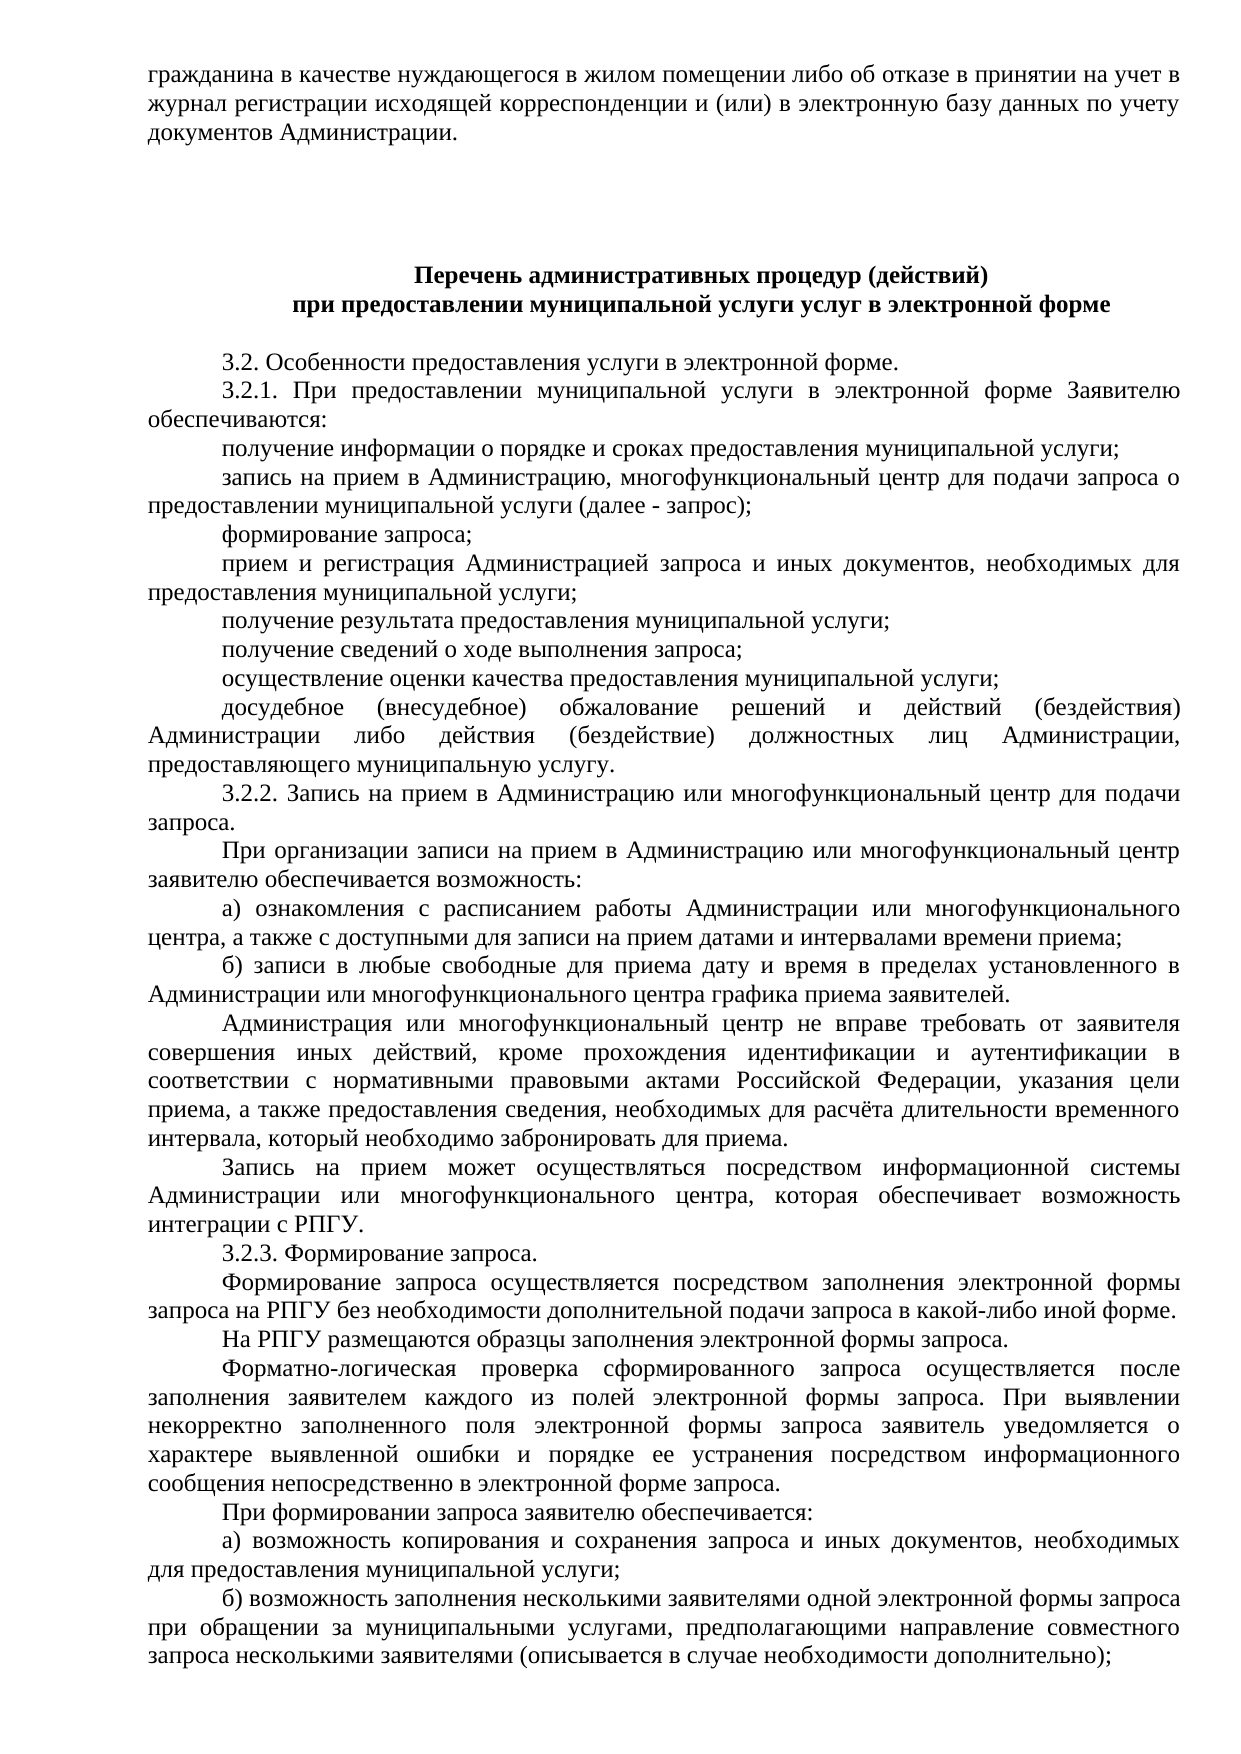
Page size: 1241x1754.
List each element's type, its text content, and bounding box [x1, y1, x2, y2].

text а) возможность копирования и сохранения запроса и иных документов, необходимых для предоставления муниципальной услуги; [148, 1525, 1181, 1583]
text получение информации о порядке и сроках предоставления муниципальной услуги; [148, 433, 1181, 462]
text формирование запроса; [148, 519, 1181, 548]
text 3.2.3. Формирование запроса. [148, 1238, 1181, 1267]
text При организации записи на прием в Администрацию или многофункциональный центр заявителю обеспечивается возможность: [148, 835, 1181, 893]
text 3.2. Особенности предоставления услуги в электронной форме. [148, 347, 1181, 375]
text осуществление оценки качества предоставления муниципальной услуги; [148, 663, 1181, 692]
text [148, 59, 1181, 145]
text Перечень административных процедур (действий) [148, 260, 1181, 289]
text Формирование запроса осуществляется посредством заполнения электронной формы запроса на РПГУ без необходимости дополнительной подачи запроса в какой-либо иной форме. [148, 1267, 1181, 1324]
text досудебное (внесудебное) обжалование решений и действий (бездействия) Администрации либо действия (бездействие) должностных лиц Администрации, предоставляющего муниципальную услугу. [148, 692, 1181, 778]
text Форматно-логическая проверка сформированного запроса осуществляется после заполнения заявителем каждого из полей электронной формы запроса. При выявлении некорректно заполненного поля электронной формы запроса заявитель уведомляется о характере выявленной ошибки и порядке ее устранения посредством информационного сообщения непосредственно в электронной форме запроса. [148, 1353, 1181, 1497]
text получение сведений о ходе выполнения запроса; [148, 634, 1181, 663]
text 3.2.2. Запись на прием в Администрацию или многофункциональный центр для подачи запроса. [148, 778, 1181, 835]
text б) возможность заполнения несколькими заявителями одной электронной формы запроса при обращении за муниципальными услугами, предполагающими направление совместного запроса несколькими заявителями (описывается в случае необходимости дополнительно); [148, 1583, 1181, 1669]
text прием и регистрация Администрацией запроса и иных документов, необходимых для предоставления муниципальной услуги; [148, 548, 1181, 605]
text при предоставлении муниципальной услуги услуг в электронной форме [148, 289, 1181, 318]
text Запись на прием может осуществляться посредством информационной системы Администрации или многофункционального центра, которая обеспечивает возможность интеграции с РПГУ. [148, 1152, 1181, 1238]
text На РПГУ размещаются образцы заполнения электронной формы запроса. [148, 1324, 1181, 1353]
text а) ознакомления с расписанием работы Администрации или многофункционального центра, а также с доступными для записи на прием датами и интервалами времени приема; [148, 893, 1181, 950]
text запись на прием в Администрацию, многофункциональный центр для подачи запроса о предоставлении муниципальной услуги (далее - запрос); [148, 462, 1181, 519]
text При формировании запроса заявителю обеспечивается: [148, 1497, 1181, 1525]
text получение результата предоставления муниципальной услуги; [148, 605, 1181, 634]
text Администрация или многофункциональный центр не вправе требовать от заявителя совершения иных действий, кроме прохождения идентификации и аутентификации в соответствии с нормативными правовыми актами Российской Федерации, указания цели приема, а также предоставления сведения, необходимых для расчёта длительности временного интервала, который необходимо забронировать для приема. [148, 1008, 1181, 1152]
text 3.2.1. При предоставлении муниципальной услуги в электронной форме Заявителю обеспечиваются: [148, 375, 1181, 433]
text б) записи в любые свободные для приема дату и время в пределах установленного в Администрации или многофункционального центра графика приема заявителей. [148, 950, 1181, 1008]
